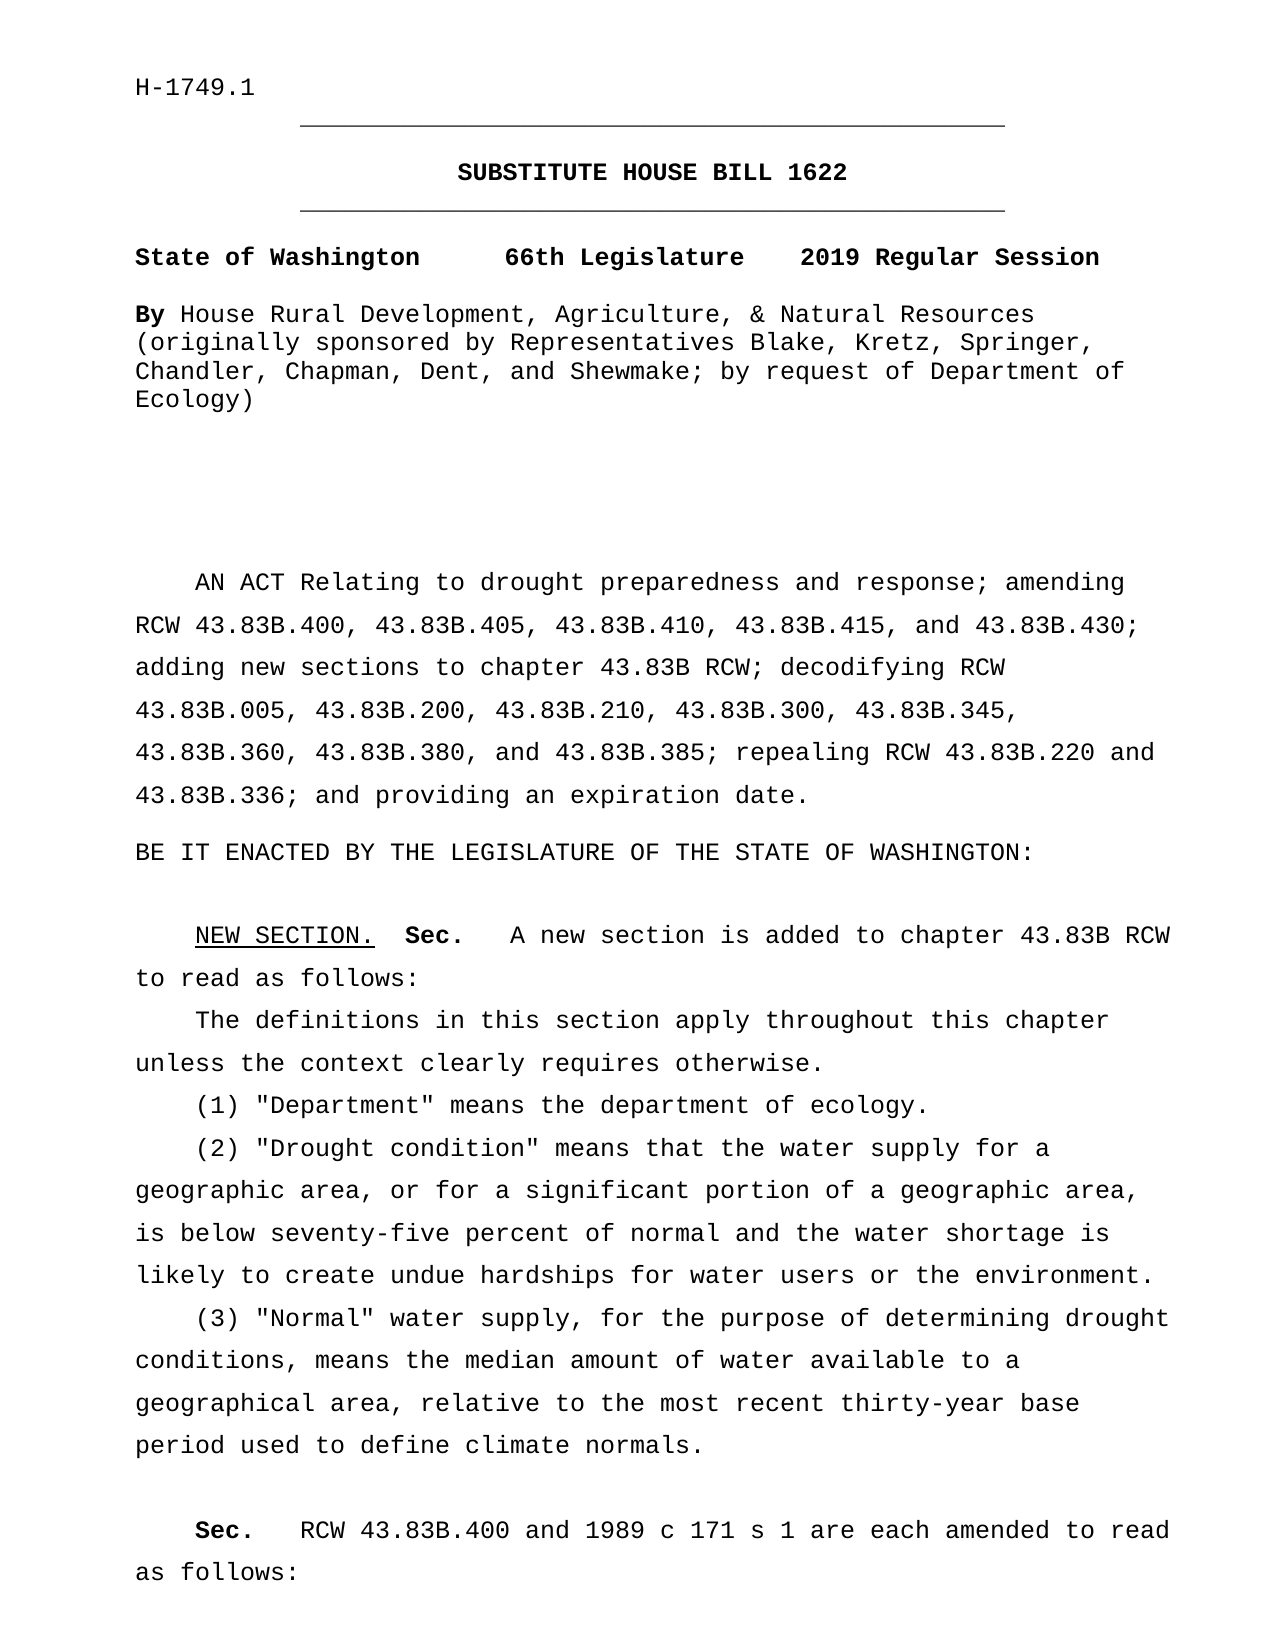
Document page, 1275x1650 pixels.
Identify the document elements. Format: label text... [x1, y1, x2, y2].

text The definitions in this section apply throughout this chapter unless the context clearly requires otherwise. [135, 995, 1170, 1080]
text Sec. RCW 43.83B.400 and 1989 c 171 s 1 are each amended to read as follows: [135, 1504, 1170, 1589]
text (1) "Department" means the department of ecology. [135, 1080, 1170, 1122]
text (2) "Drought condition" means that the water supply for a geographic area, or for a significant portion of a geographic area, is below seventy-five percent of normal and the water shortage is likely to create undue hardships for water users or the environment. [135, 1122, 1170, 1292]
text H-1749.1 [135, 75, 1170, 103]
text (3) "Normal" water supply, for the purpose of determining drought conditions, means the median amount of water available to a geographical area, relative to the most recent thirty-year base period used to define climate normals. [135, 1292, 1170, 1462]
text State of Washington 66th Legislature 2019 Regular Session [135, 245, 1170, 273]
text BE IT ENACTED BY THE LEGISLATURE OF THE STATE OF WASHINGTON: [135, 840, 1170, 868]
text _______________________________________________ [135, 188, 1170, 217]
text By House Rural Development, Agriculture, & Natural Resources (originally sponsored by Representatives Blake, Kretz, Springer, Chandler, Chapman, Dent, and Shewmake; by request of Department of Ecology) [135, 302, 1170, 415]
text AN ACT Relating to drought preparedness and response; amending RCW 43.83B.400, 43.83B.405, 43.83B.410, 43.83B.415, and 43.83B.430; adding new sections to chapter 43.83B RCW; decodifying RCW 43.83B.005, 43.83B.200, 43.83B.210, 43.83B.300, 43.83B.345, 43.83B.360, 43.83B.380, and 43.83B.385; repealing RCW 43.83B.220 and 43.83B.336; and providing an expiration date. [135, 557, 1170, 812]
text _______________________________________________ [135, 103, 1170, 132]
text SUBSTITUTE HOUSE BILL 1622 [135, 160, 1170, 188]
text NEW SECTION. Sec. A new section is added to chapter 43.83B RCW to read as follows: [135, 910, 1170, 995]
